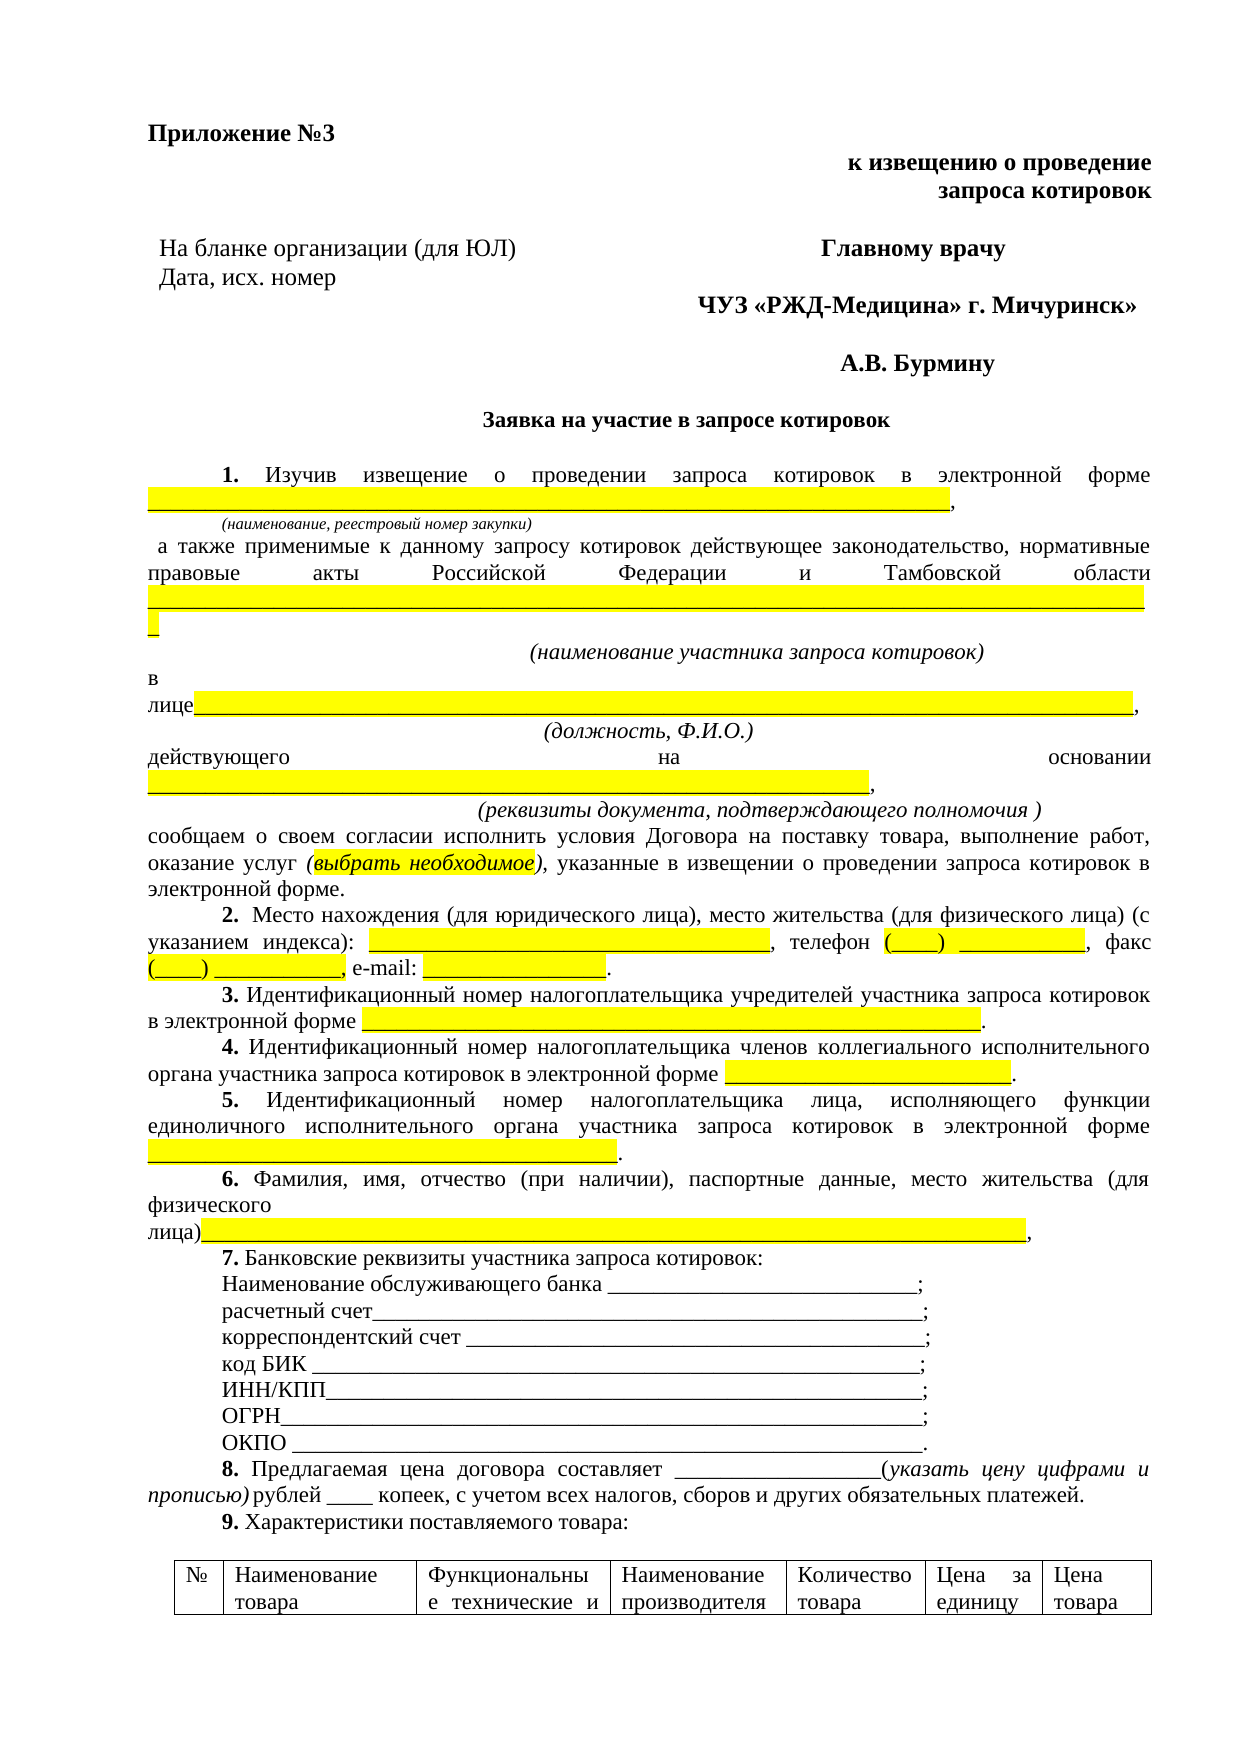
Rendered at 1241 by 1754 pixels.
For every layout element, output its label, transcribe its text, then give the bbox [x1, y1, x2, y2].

text в лице__________________________________________________________________________________, [148, 664, 1152, 717]
text ИНН/КПП____________________________________________________; [148, 1376, 1152, 1402]
table_header На бланке организации (для ЮЛ) Дата, исх. номер [148, 233, 683, 406]
text 9. Характеристики поставляемого товара: [148, 1508, 1152, 1534]
text (должность, Ф.И.О.) [148, 717, 1152, 743]
table_header Количество товара [787, 1561, 925, 1614]
text расчетный счет________________________________________________; [148, 1297, 1152, 1323]
text 6. Фамилия, имя, отчество (при наличии), паспортные данные, место жительства (для физического лица)________________________________________________________________________, [148, 1165, 1152, 1244]
text 1. Изучив извещение о проведении запроса котировок в электронной форме ______________________________________________________________________, [148, 461, 1152, 513]
text (наименование, реестровый номер закупки) [148, 513, 1152, 533]
text ОГРН________________________________________________________; [148, 1402, 1152, 1429]
text 4. Идентификационный номер налогоплательщика членов коллегиального исполнительного органа участника запроса котировок в электронной форме _________________________. [148, 1033, 1152, 1086]
text код БИК _____________________________________________________; [148, 1349, 1152, 1376]
text 5. Идентификационный номер налогоплательщика лица, исполняющего функции единоличного исполнительного органа участника запроса котировок в электронной форме _________________________________________. [148, 1086, 1152, 1165]
text действующего на основании _______________________________________________________________, [148, 743, 1152, 796]
text корреспондентский счет ________________________________________; [148, 1323, 1152, 1349]
text запроса котировок [148, 176, 1152, 204]
table_header Главному врачу ЧУЗ «РЖД-Медицина» г. Мичуринск» А.В. Бурмину [683, 233, 1152, 406]
table_header Наименование товара [224, 1561, 416, 1614]
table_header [1043, 1561, 1151, 1614]
text ОКПО _______________________________________________________. [148, 1429, 1152, 1455]
table_header № [175, 1561, 223, 1614]
text 3. Идентификационный номер налогоплательщика учредителей участника запроса котировок в электронной форме ______________________________________________________. [148, 981, 1152, 1033]
text (реквизиты документа, подтверждающего полномочия ) [148, 796, 1152, 822]
text (наименование участника запроса котировок) [148, 638, 1152, 664]
text а также применимые к данному запросу котировок действующее законодательство, нормативные правовые акты Российской Федерации и Тамбовской области ________________________________________________________________________________________ [148, 533, 1152, 638]
text 7. Банковские реквизиты участника запроса котировок: [148, 1244, 1152, 1271]
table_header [417, 1561, 610, 1614]
text Приложение №3 [148, 118, 1152, 147]
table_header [926, 1561, 1042, 1614]
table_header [611, 1561, 786, 1614]
text Наименование обслуживающего банка ___________________________; [148, 1271, 1152, 1297]
text Заявка на участие в запросе котировок [148, 406, 1152, 432]
text к извещению о проведение [148, 147, 1152, 176]
text сообщаем о своем согласии исполнить условия Договора на поставку товара, выполнение работ, оказание услуг (выбрать необходимое), указанные в извещении о проведении запроса котировок в электронной форме. [148, 822, 1152, 902]
text 8. Предлагаемая цена договора составляет __________________(указать цену цифрами и прописью) рублей ____ копеек, с учетом всех налогов, сборов и других обязательных платежей. [148, 1455, 1152, 1508]
text 2. Место нахождения (для юридического лица), место жительства (для физического лица) (с указанием индекса): ___________________________________, телефон (____) ___________, факс (____) ___________, e-mail: ________________. [148, 902, 1152, 981]
